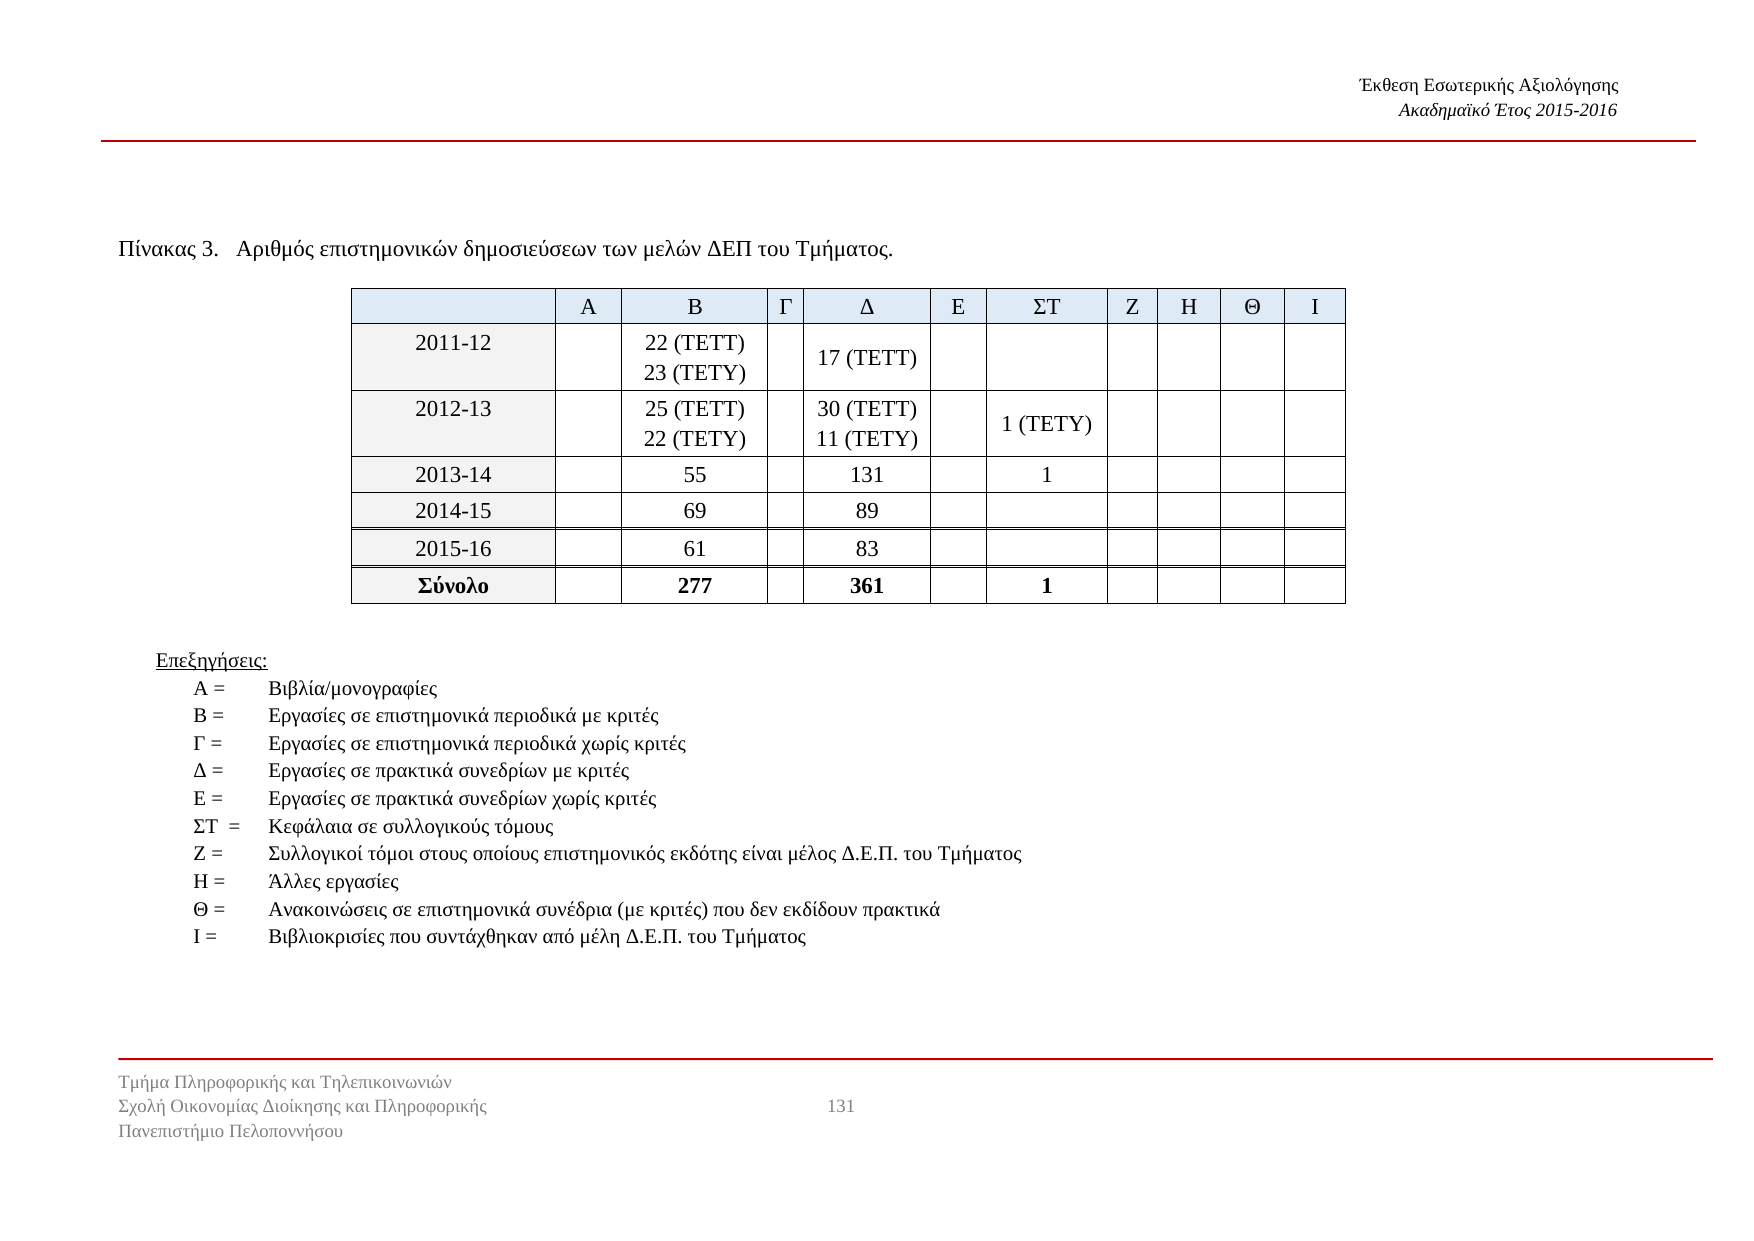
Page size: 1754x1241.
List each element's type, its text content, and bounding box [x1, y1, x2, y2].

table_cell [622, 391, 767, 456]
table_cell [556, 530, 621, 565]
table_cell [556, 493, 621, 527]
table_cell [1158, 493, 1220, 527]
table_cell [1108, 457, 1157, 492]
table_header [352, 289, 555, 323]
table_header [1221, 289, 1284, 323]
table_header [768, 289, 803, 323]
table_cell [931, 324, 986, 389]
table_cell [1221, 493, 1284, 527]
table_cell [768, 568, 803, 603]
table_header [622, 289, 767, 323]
text Πίνακας 3. Αριθμός επιστημονικών δημοσιεύσεων των μελών ΔΕΠ του Τμήματος. [118, 235, 1619, 261]
text Β = Εργασίες σε επιστημονικά περιοδικά με κριτές [193, 703, 1616, 727]
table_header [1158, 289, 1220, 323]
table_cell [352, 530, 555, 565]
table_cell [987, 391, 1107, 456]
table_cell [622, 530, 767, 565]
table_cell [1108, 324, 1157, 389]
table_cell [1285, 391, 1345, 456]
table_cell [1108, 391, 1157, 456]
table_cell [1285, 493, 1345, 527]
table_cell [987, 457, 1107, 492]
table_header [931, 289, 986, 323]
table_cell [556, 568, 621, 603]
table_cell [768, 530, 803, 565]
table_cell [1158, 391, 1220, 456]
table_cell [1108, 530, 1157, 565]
text Α = Βιβλία/μονογραφίες [193, 676, 1616, 700]
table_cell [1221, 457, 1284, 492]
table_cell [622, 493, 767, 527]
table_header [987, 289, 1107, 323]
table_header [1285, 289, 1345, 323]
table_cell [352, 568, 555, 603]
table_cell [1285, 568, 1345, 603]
text Ζ = Συλλογικοί τόμοι στους οποίους επιστημονικός εκδότης είναι μέλος Δ.Ε.Π. του Τμήματος [193, 841, 1616, 865]
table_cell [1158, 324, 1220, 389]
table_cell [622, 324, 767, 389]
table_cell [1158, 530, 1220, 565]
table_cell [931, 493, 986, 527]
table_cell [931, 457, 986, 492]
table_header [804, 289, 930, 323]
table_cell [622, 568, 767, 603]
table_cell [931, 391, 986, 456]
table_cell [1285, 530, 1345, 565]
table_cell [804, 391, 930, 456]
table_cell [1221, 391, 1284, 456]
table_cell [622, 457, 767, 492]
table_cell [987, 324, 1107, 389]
text Γ = Εργασίες σε επιστημονικά περιοδικά χωρίς κριτές [193, 731, 1616, 755]
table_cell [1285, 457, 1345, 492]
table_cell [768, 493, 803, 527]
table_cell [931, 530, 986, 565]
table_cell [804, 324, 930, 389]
text ΣΤ = Κεφάλαια σε συλλογικούς τόμους [193, 814, 1616, 838]
text Ε = Εργασίες σε πρακτικά συνεδρίων χωρίς κριτές [193, 786, 1616, 810]
text Δ = Εργασίες σε πρακτικά συνεδρίων με κριτές [193, 758, 1616, 782]
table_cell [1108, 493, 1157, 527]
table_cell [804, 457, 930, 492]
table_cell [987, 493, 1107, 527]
text Ι = Βιβλιοκρισίες που συντάχθηκαν από μέλη Δ.Ε.Π. του Τμήματος [193, 924, 1616, 948]
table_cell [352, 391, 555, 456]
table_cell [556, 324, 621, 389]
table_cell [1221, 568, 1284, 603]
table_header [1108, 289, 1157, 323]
text Θ = Ανακοινώσεις σε επιστημονικά συνέδρια (με κριτές) που δεν εκδίδουν πρακτικά [193, 896, 1616, 921]
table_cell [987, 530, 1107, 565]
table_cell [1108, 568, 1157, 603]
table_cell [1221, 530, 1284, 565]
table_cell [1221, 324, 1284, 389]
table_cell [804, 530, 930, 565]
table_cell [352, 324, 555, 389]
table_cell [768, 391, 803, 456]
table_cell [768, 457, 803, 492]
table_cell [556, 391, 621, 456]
text Η = Άλλες εργασίες [193, 869, 1616, 893]
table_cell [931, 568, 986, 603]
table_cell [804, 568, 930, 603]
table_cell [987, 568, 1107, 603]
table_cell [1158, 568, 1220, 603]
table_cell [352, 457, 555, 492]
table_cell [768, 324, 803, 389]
text Επεξηγήσεις: [156, 648, 1619, 672]
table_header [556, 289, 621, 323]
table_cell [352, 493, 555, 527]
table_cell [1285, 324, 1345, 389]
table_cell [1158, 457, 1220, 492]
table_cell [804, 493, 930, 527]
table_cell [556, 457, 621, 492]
